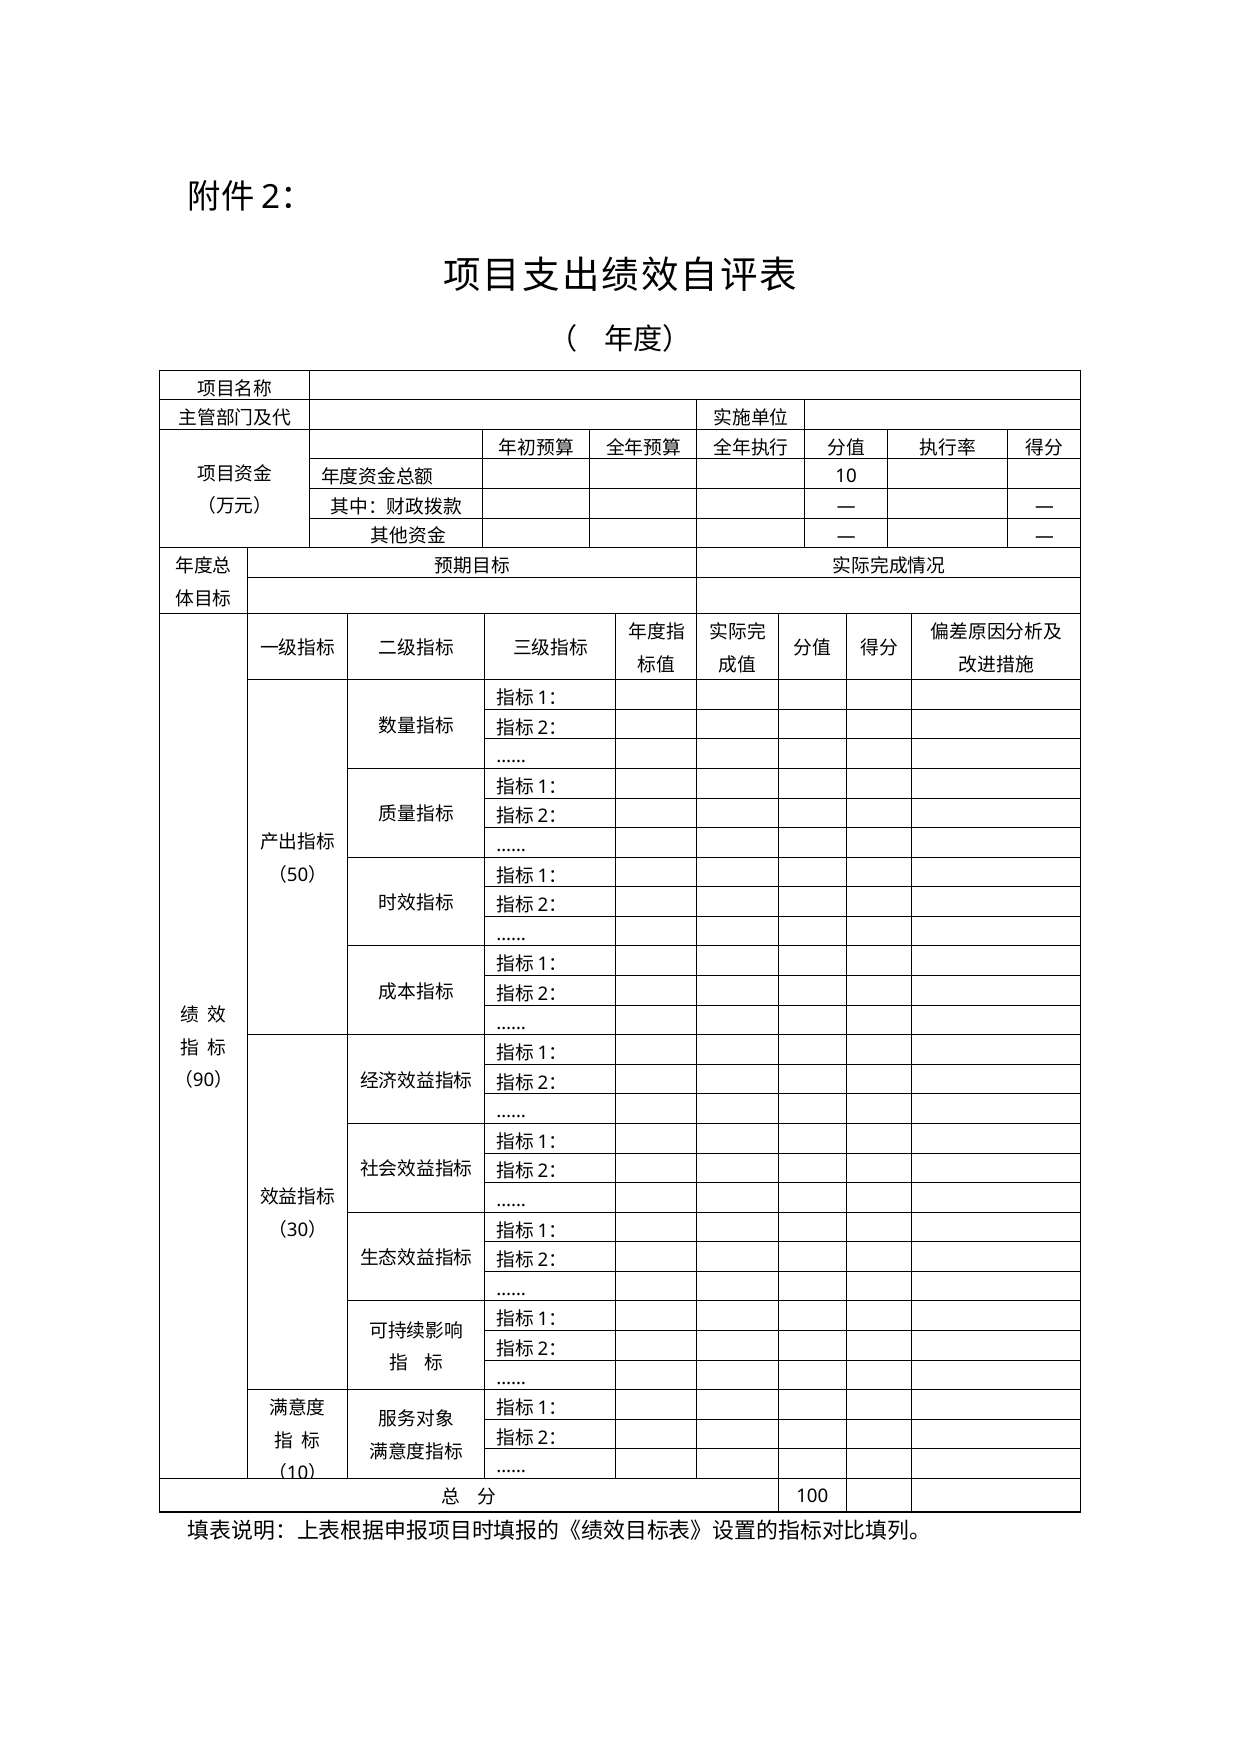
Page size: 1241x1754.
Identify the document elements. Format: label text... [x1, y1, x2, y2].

table_cell 预期目标 [248, 548, 696, 577]
table_cell [847, 858, 911, 886]
table_cell [697, 1006, 778, 1034]
table_cell [847, 1154, 911, 1182]
table_cell [483, 519, 589, 547]
table_cell [847, 1361, 911, 1389]
table_cell [912, 680, 1080, 709]
table_cell 项目资金 （万元） [160, 430, 309, 547]
table_cell [779, 1272, 846, 1300]
table_cell [779, 887, 846, 916]
table_cell 服务对象 满意度指标 [348, 1390, 484, 1478]
table_cell [697, 739, 778, 768]
table_cell [912, 1065, 1080, 1093]
table_cell [912, 1479, 1080, 1511]
table_cell [847, 769, 911, 797]
table_cell [888, 519, 1007, 547]
table_cell …… [485, 739, 615, 768]
table_cell [912, 976, 1080, 1004]
table_cell 指标2： [485, 1065, 615, 1093]
table_cell [779, 1035, 846, 1064]
table_cell 指标1： [485, 1301, 615, 1330]
table_cell [616, 917, 696, 945]
table_cell [888, 459, 1007, 488]
table_cell [697, 1449, 778, 1478]
table_cell [697, 578, 1080, 613]
table_cell [912, 1390, 1080, 1419]
table_cell 项目名称 [160, 371, 309, 399]
table_cell [912, 1035, 1080, 1064]
table_cell [912, 799, 1080, 827]
table_cell [779, 946, 846, 975]
table_cell [590, 459, 696, 488]
table_cell [616, 1242, 696, 1271]
table_cell [616, 680, 696, 709]
table_cell 实际完成值 [697, 614, 778, 679]
table_cell 年度资金总额 [310, 459, 482, 488]
table_cell [616, 710, 696, 738]
table_cell 偏差原因分析及改进措施 [912, 614, 1080, 679]
table_cell [779, 1331, 846, 1359]
table_cell 指标1： [485, 680, 615, 709]
table_cell 数量指标 [348, 680, 484, 768]
table_cell …… [485, 1006, 615, 1034]
table_cell [697, 1124, 778, 1152]
table_cell 实施单位 [697, 400, 804, 429]
table_cell [616, 1390, 696, 1419]
table_cell …… [485, 1361, 615, 1389]
table_cell 指标2： [485, 887, 615, 916]
table_cell [847, 1301, 911, 1330]
table_cell …… [485, 1183, 615, 1212]
table_cell [590, 519, 696, 547]
table_cell 分值 [805, 430, 887, 458]
table_cell [912, 1242, 1080, 1271]
table_cell [847, 1449, 911, 1478]
table_cell [697, 1065, 778, 1093]
table_cell [616, 858, 696, 886]
table_cell [847, 887, 911, 916]
table_cell 指标2： [485, 1331, 615, 1359]
table_cell [616, 828, 696, 857]
table_cell [697, 1035, 778, 1064]
table_cell …… [485, 917, 615, 945]
table_cell 绩 效 指 标（90） [160, 614, 247, 1478]
table_cell [697, 1361, 778, 1389]
table_cell [616, 799, 696, 827]
table_cell [779, 1065, 846, 1093]
table_cell [912, 739, 1080, 768]
table_cell [847, 946, 911, 975]
table_cell 指标2： [485, 1420, 615, 1448]
table_cell [616, 1094, 696, 1123]
table_cell [697, 519, 804, 547]
table_cell [697, 1213, 778, 1241]
table_cell [697, 887, 778, 916]
table_cell [847, 1124, 911, 1152]
table_cell [847, 1183, 911, 1212]
text 附件2： [187, 162, 1053, 227]
table_cell 100 [779, 1479, 846, 1511]
table_cell [697, 1331, 778, 1359]
table_cell 得分 [1008, 430, 1080, 458]
table_cell 产出指标（50） [248, 680, 347, 1034]
table_cell [847, 1331, 911, 1359]
table_cell [912, 828, 1080, 857]
table_cell [310, 430, 482, 458]
table_cell [779, 1006, 846, 1034]
table_cell [847, 1094, 911, 1123]
table_cell [912, 917, 1080, 945]
table_cell [779, 1449, 846, 1478]
table_cell [912, 1420, 1080, 1448]
table_cell [616, 1301, 696, 1330]
table_cell [912, 1272, 1080, 1300]
table_cell [616, 1213, 696, 1241]
table_cell [697, 1301, 778, 1330]
table_cell [697, 769, 778, 797]
table_cell [616, 1420, 696, 1448]
table_cell [779, 680, 846, 709]
table_cell [697, 1272, 778, 1300]
table_cell 指标1： [485, 1213, 615, 1241]
table_cell [697, 976, 778, 1004]
table_cell 指标1： [485, 769, 615, 797]
table_cell [912, 1361, 1080, 1389]
table_cell [779, 710, 846, 738]
table_cell 分值 [779, 614, 846, 679]
table_cell [697, 858, 778, 886]
table_cell 其他资金 [310, 519, 482, 547]
table_cell 指标2： [485, 1242, 615, 1271]
table_cell [616, 1449, 696, 1478]
table_cell 质量指标 [348, 769, 484, 857]
table_cell [779, 1094, 846, 1123]
table_cell [616, 1154, 696, 1182]
table_cell [697, 828, 778, 857]
table_cell [847, 1272, 911, 1300]
table_cell [616, 1006, 696, 1034]
table_cell [847, 1390, 911, 1419]
table_cell [912, 1183, 1080, 1212]
table_cell [779, 1301, 846, 1330]
table_cell [779, 1390, 846, 1419]
table_cell [912, 1301, 1080, 1330]
table_cell [888, 489, 1007, 517]
table_cell 年度指标值 [616, 614, 696, 679]
table_cell [779, 1154, 846, 1182]
table_cell [912, 1006, 1080, 1034]
text 填表说明：上表根据申报项目时填报的《绩效目标表》设置的指标对比填列。 [187, 1513, 1053, 1545]
table_cell 满意度 指 标（10） [248, 1390, 347, 1478]
table_cell [697, 1183, 778, 1212]
table_cell [616, 887, 696, 916]
table_cell [779, 917, 846, 945]
table_cell [248, 578, 696, 613]
table_cell [1008, 459, 1080, 488]
table_cell [912, 1331, 1080, 1359]
table_cell [847, 1035, 911, 1064]
table_cell [697, 799, 778, 827]
table_cell …… [485, 828, 615, 857]
table_cell [616, 739, 696, 768]
table_cell 经济效益指标 [348, 1035, 484, 1123]
table_cell 二级指标 [348, 614, 484, 679]
table_cell [483, 459, 589, 488]
table_cell [697, 1420, 778, 1448]
table_cell 指标1： [485, 1124, 615, 1152]
table_cell …… [485, 1449, 615, 1478]
table_cell 可持续影响 指 标 [348, 1301, 484, 1389]
table_cell [912, 887, 1080, 916]
table_cell [847, 1420, 911, 1448]
table_cell [697, 680, 778, 709]
table_cell — [805, 519, 887, 547]
table_cell [697, 917, 778, 945]
table_cell 指标1： [485, 1035, 615, 1064]
table_cell [912, 1094, 1080, 1123]
table_cell [616, 1065, 696, 1093]
table_cell [697, 1154, 778, 1182]
table_cell [310, 400, 696, 429]
table_cell [912, 769, 1080, 797]
table_cell [779, 976, 846, 1004]
table_cell 指标2： [485, 976, 615, 1004]
table_cell [912, 946, 1080, 975]
table_cell [847, 799, 911, 827]
table_cell 实际完成情况 [697, 548, 1080, 577]
table_cell [616, 1272, 696, 1300]
table_cell [697, 459, 804, 488]
table_cell 成本指标 [348, 946, 484, 1034]
table_cell [779, 828, 846, 857]
table_cell [805, 400, 1080, 429]
table_cell [697, 1390, 778, 1419]
table_cell — [1008, 519, 1080, 547]
table_cell [847, 917, 911, 945]
table_cell [616, 1035, 696, 1064]
table_cell 全年预算数 [590, 430, 696, 458]
table_cell 得分 [847, 614, 911, 679]
table_cell [483, 489, 589, 517]
table_cell [847, 828, 911, 857]
table_cell 主管部门及代码 [160, 400, 309, 429]
table_cell [697, 489, 804, 517]
table_cell [616, 1361, 696, 1389]
table_cell 时效指标 [348, 858, 484, 945]
table_cell [310, 371, 1080, 399]
table_cell [847, 1242, 911, 1271]
table_cell [847, 739, 911, 768]
table_header 项目支出绩效自评表 [160, 240, 1081, 304]
table_cell [847, 1213, 911, 1241]
table_cell …… [485, 1094, 615, 1123]
table_cell — [805, 489, 887, 517]
table_cell [616, 1124, 696, 1152]
table_cell [847, 680, 911, 709]
table_cell [912, 1449, 1080, 1478]
table_cell [590, 489, 696, 517]
table_cell 一级指标 [248, 614, 347, 679]
table_cell [847, 710, 911, 738]
table_cell [779, 769, 846, 797]
table_cell [912, 1213, 1080, 1241]
table_cell [912, 858, 1080, 886]
table_cell 其中：财政拨款 [310, 489, 482, 517]
table_cell 指标1： [485, 1390, 615, 1419]
table_cell [779, 1242, 846, 1271]
table_cell …… [485, 1272, 615, 1300]
table_cell 10 [805, 459, 887, 488]
table_cell 社会效益指标 [348, 1124, 484, 1212]
table_cell （ 年度） [160, 305, 1081, 369]
table_cell 执行率 [888, 430, 1007, 458]
table_cell 三级指标 [485, 614, 615, 679]
table_cell [616, 769, 696, 797]
table_cell [779, 1124, 846, 1152]
table_cell [616, 946, 696, 975]
table_cell 年初预算数 [483, 430, 589, 458]
table_cell [779, 799, 846, 827]
table_cell [616, 1331, 696, 1359]
table_cell [847, 1065, 911, 1093]
table_cell [697, 1242, 778, 1271]
table_cell 指标2： [485, 710, 615, 738]
table_cell [847, 976, 911, 1004]
table_cell [779, 858, 846, 886]
table_cell [779, 1361, 846, 1389]
table_cell 全年执行数 [697, 430, 804, 458]
table_cell 效益指标（30） [248, 1035, 347, 1389]
table_cell [847, 1479, 911, 1511]
table_cell 指标2： [485, 799, 615, 827]
table_cell 指标1： [485, 946, 615, 975]
table_cell 指标1： [485, 858, 615, 886]
table_cell [779, 739, 846, 768]
table_cell [779, 1183, 846, 1212]
table_cell [912, 1124, 1080, 1152]
table_cell [847, 1006, 911, 1034]
table_cell [616, 1183, 696, 1212]
table_cell 总 分 [160, 1479, 778, 1511]
table_cell 指标2： [485, 1154, 615, 1182]
table_cell [779, 1420, 846, 1448]
table_cell [697, 710, 778, 738]
table_cell 生态效益指标 [348, 1213, 484, 1300]
table_cell — [1008, 489, 1080, 517]
table_cell 年度总体目标 [160, 548, 247, 613]
table_cell [912, 1154, 1080, 1182]
table_cell [779, 1213, 846, 1241]
table_cell [912, 710, 1080, 738]
table_cell [616, 976, 696, 1004]
table_cell [697, 1094, 778, 1123]
table_cell [697, 946, 778, 975]
